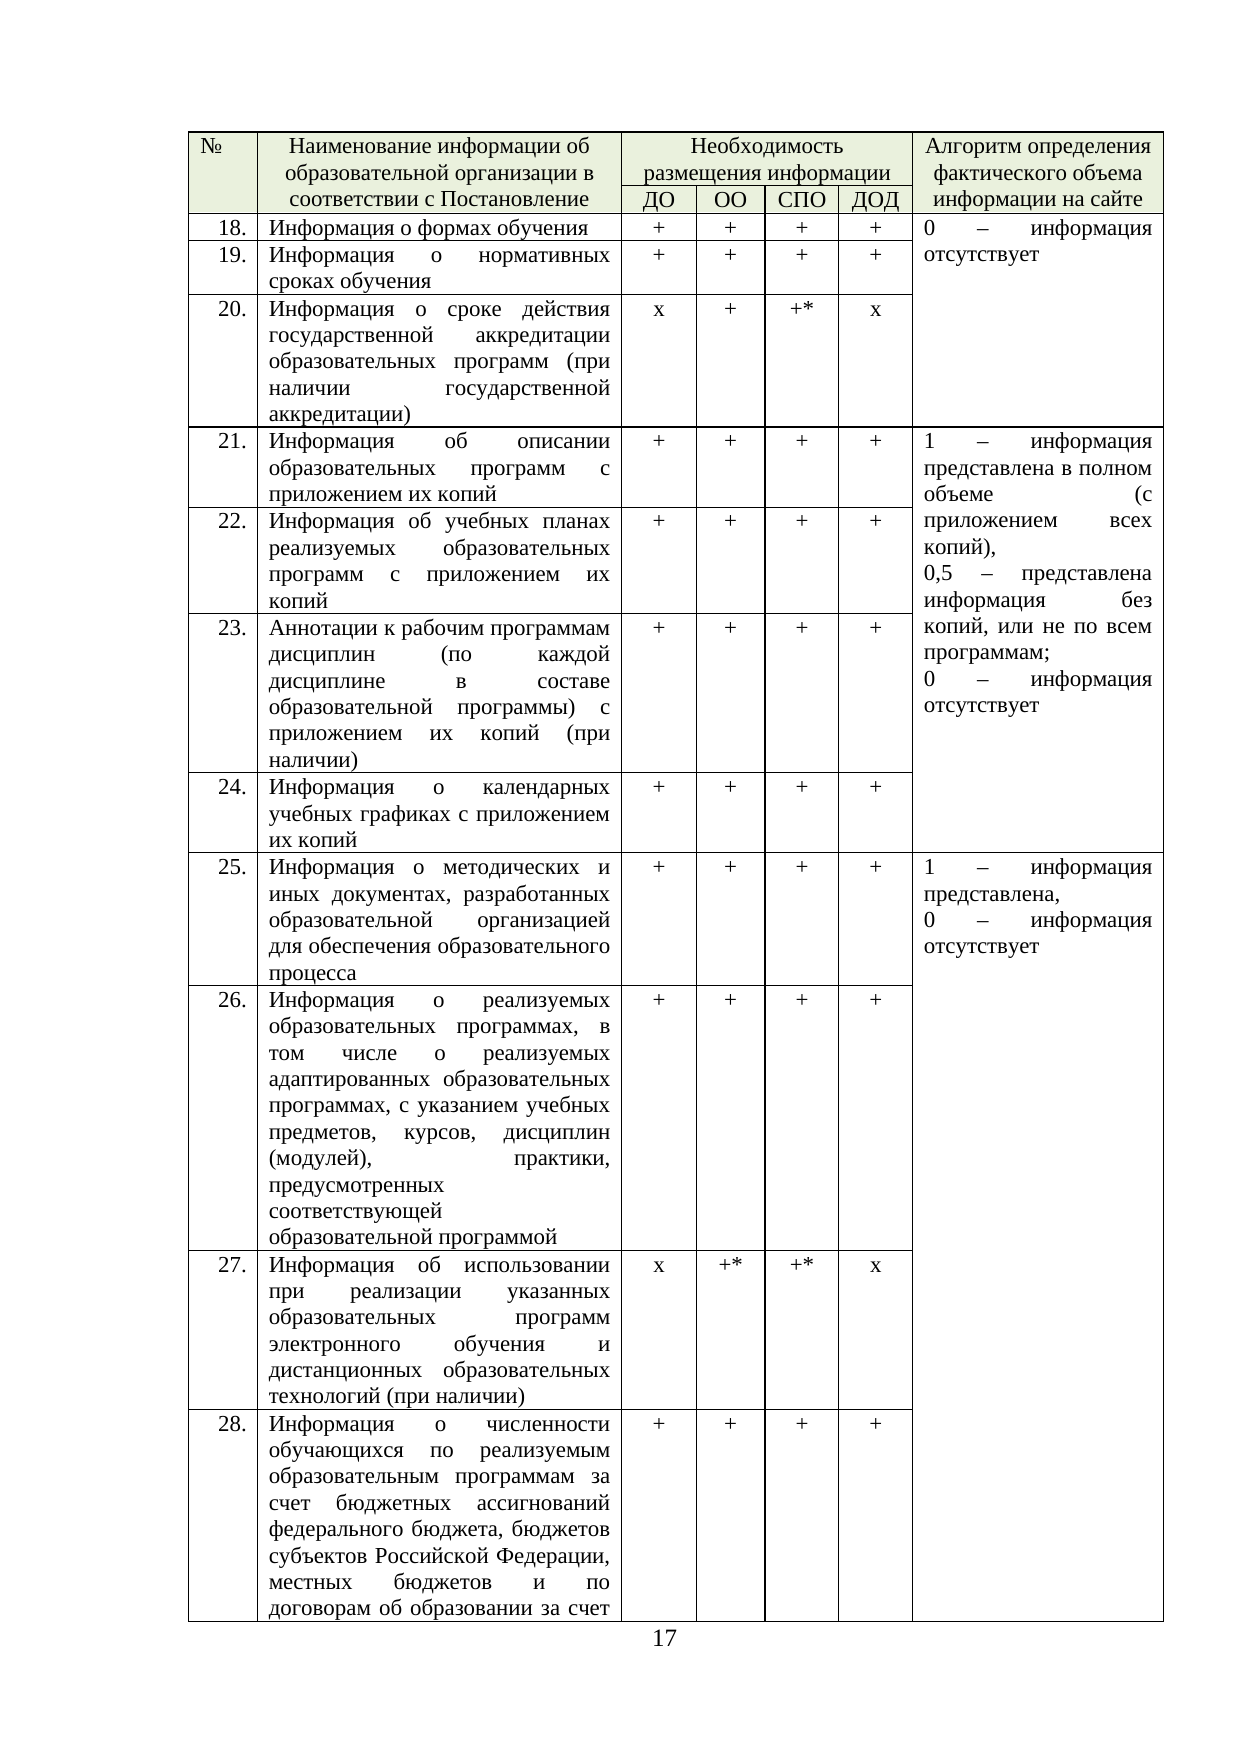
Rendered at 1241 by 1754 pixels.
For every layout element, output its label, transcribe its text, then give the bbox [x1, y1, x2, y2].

table_cell Информация о формах обучения [258, 214, 621, 240]
table_cell + [766, 214, 838, 240]
table_cell + [766, 986, 838, 1250]
table_cell ДОД [839, 186, 912, 212]
table_cell + [697, 241, 764, 294]
table_cell [189, 853, 257, 985]
table_cell + [839, 986, 912, 1250]
table_cell + [766, 614, 838, 772]
table_cell х [622, 1251, 696, 1409]
table_cell СПО [766, 186, 838, 212]
table_cell + [839, 241, 912, 294]
table_cell Информация об описании образовательных программ с приложением их копий [258, 428, 621, 507]
table_cell + [839, 214, 912, 240]
table_cell + [766, 853, 838, 985]
table_cell + [766, 508, 838, 613]
table_cell + [622, 241, 696, 294]
table_cell Информация о реализуемых образовательных программах, в том числе о реализуемых адаптированных образовательных программах, с указанием учебных предметов, курсов, дисциплин (модулей), практики, предусмотренных соответствующей образовательной программой [258, 986, 621, 1250]
table_cell + [622, 428, 696, 507]
table_cell + [766, 428, 838, 507]
table_cell +* [697, 1251, 764, 1409]
table_cell Информация о сроке действия государственной аккредитации образовательных программ (при наличии государственной аккредитации) [258, 295, 621, 426]
table_cell + [622, 508, 696, 613]
table_cell х [839, 295, 912, 426]
table_cell + [839, 773, 912, 852]
table_cell + [839, 853, 912, 985]
table_cell 1 – информация представлена, 0 – информация отсутствует [913, 214, 1163, 426]
table_cell + [697, 295, 764, 426]
table_cell + [766, 773, 838, 852]
table_cell + [697, 986, 764, 1250]
table_cell + [697, 508, 764, 613]
table_cell ДО [622, 186, 696, 212]
table_cell + [697, 853, 764, 985]
table_header Наименование информации об образовательной организации в соответствии с Постановление Правительства Российской Федерации от 10 июля 2013 г. N 582 [258, 133, 621, 212]
table_cell [189, 241, 257, 294]
table_cell х [622, 295, 696, 426]
table_cell + [697, 428, 764, 507]
table_cell + [622, 214, 696, 240]
table_cell х [839, 1251, 912, 1409]
table_cell Информация о методических и иных документах, разработанных образовательной организацией для обеспечения образовательного процесса [258, 853, 621, 985]
table_cell [189, 428, 257, 507]
table_cell + [839, 428, 912, 507]
table_cell + [622, 773, 696, 852]
table_cell [189, 508, 257, 613]
table_cell + [839, 614, 912, 772]
table_header № [189, 133, 257, 212]
table_cell + [766, 241, 838, 294]
table_cell [189, 614, 257, 772]
table_cell + [622, 1410, 696, 1621]
table_cell Информация о календарных учебных графиках с приложением их копий [258, 773, 621, 852]
table_cell + [697, 1410, 764, 1621]
table_cell [189, 1410, 257, 1621]
table_cell + [839, 508, 912, 613]
table_cell [189, 773, 257, 852]
table_cell 1 – информация представлена, 0 – информация отсутствует [913, 853, 1163, 1621]
table_cell Информация об учебных планах реализуемых образовательных программ с приложением их копий [258, 508, 621, 613]
table_cell + [622, 853, 696, 985]
table_cell + [839, 1410, 912, 1621]
table_cell 1 – информация представлена в полном объеме (с приложением всех копий), 0,5 – представлена информация без копий, или не по всем программам; 0 – информация отсутствует [913, 428, 1163, 852]
table_cell [189, 214, 257, 240]
table_header Необходимость размещения информации [622, 133, 912, 185]
table_header Алгоритм определения фактического объема информации на сайте [913, 133, 1163, 212]
table_cell +* [766, 295, 838, 426]
table_cell + [697, 214, 764, 240]
table_cell + [697, 614, 764, 772]
table_cell + [622, 986, 696, 1250]
table_cell + [622, 614, 696, 772]
table_cell Аннотации к рабочим программам дисциплин (по каждой дисциплине в составе образовательной программы) с приложением их копий (при наличии) [258, 614, 621, 772]
table_cell +* [766, 1251, 838, 1409]
table_cell Информация о нормативных сроках обучения [258, 241, 621, 294]
table_cell + [766, 1410, 838, 1621]
table_cell [189, 986, 257, 1250]
table_cell [189, 295, 257, 426]
table_cell [189, 1251, 257, 1409]
table_cell Информация об использовании при реализации указанных образовательных программ электронного обучения и дистанционных образовательных технологий (при наличии) [258, 1251, 621, 1409]
table_cell + [697, 773, 764, 852]
table_cell ОО [697, 186, 764, 212]
